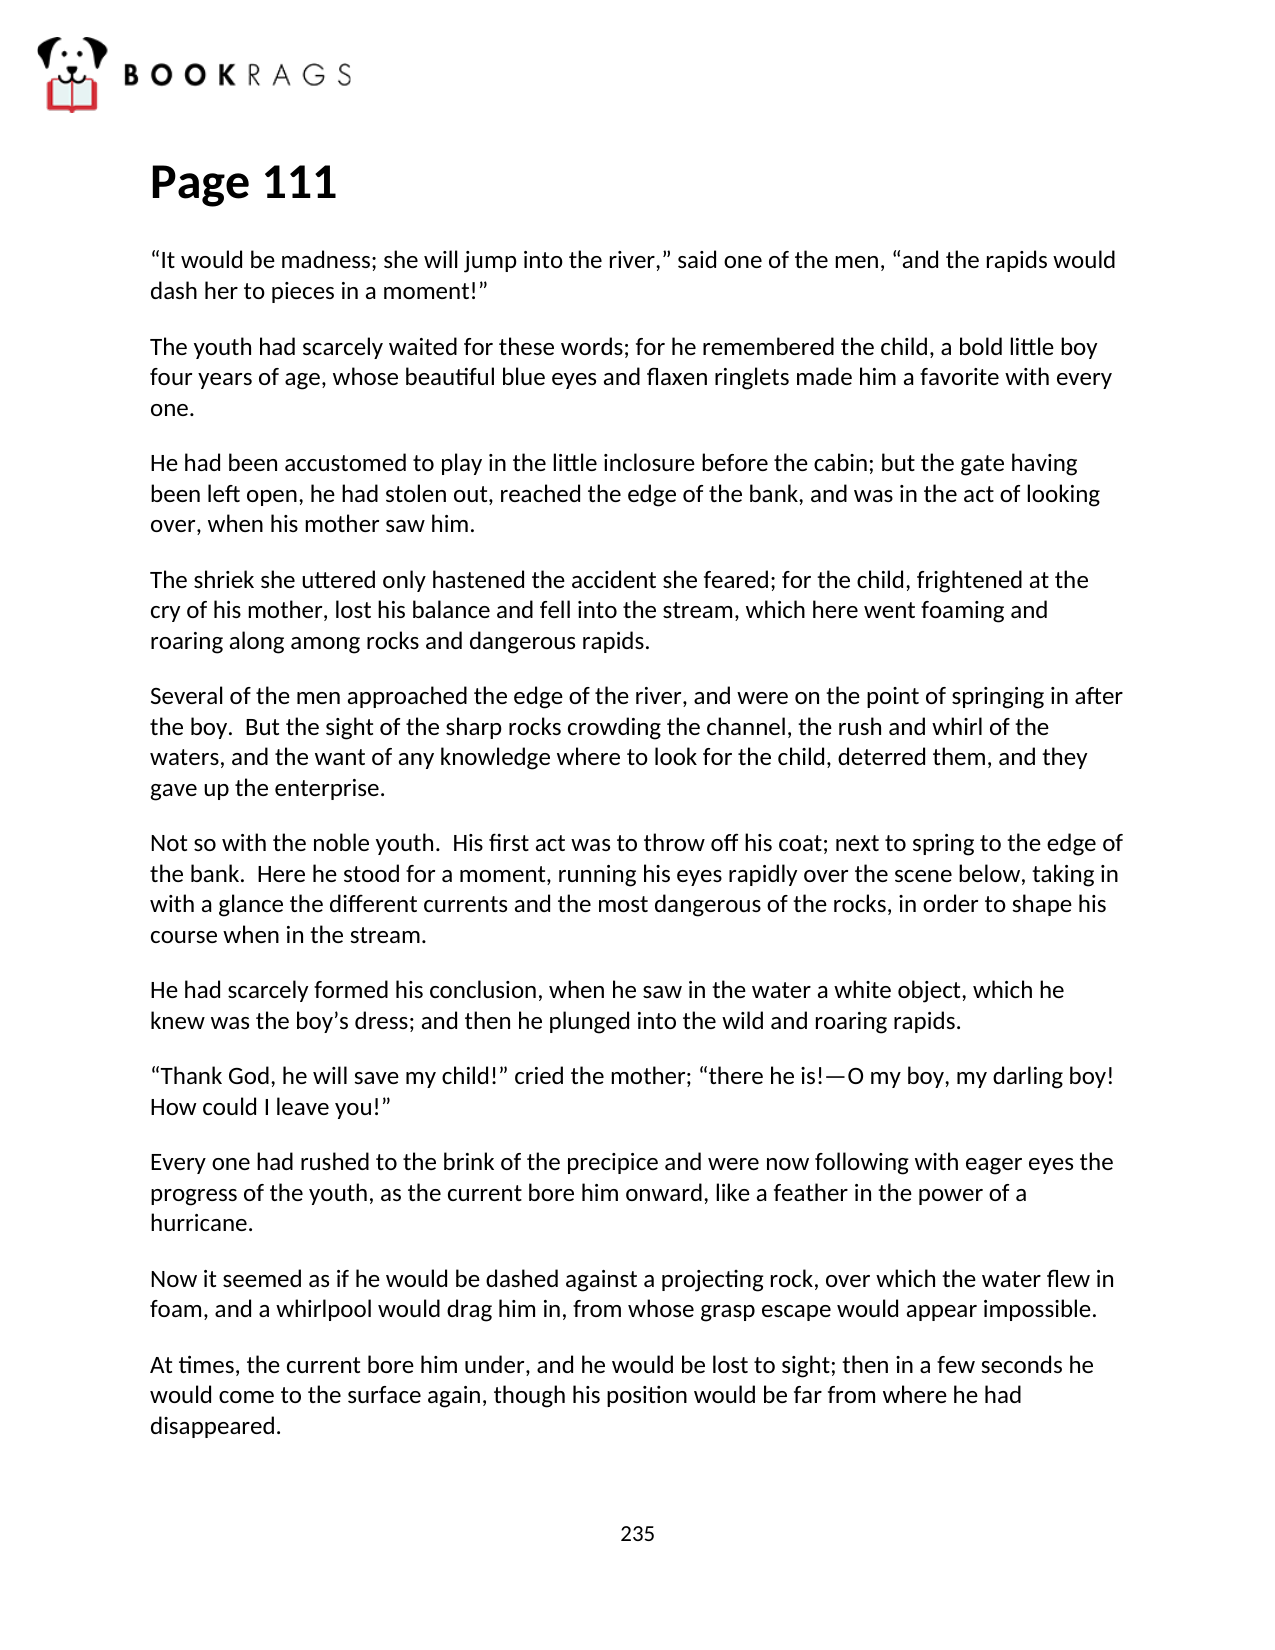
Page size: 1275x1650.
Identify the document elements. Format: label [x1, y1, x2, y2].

picture [37, 37, 351, 113]
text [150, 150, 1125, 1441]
